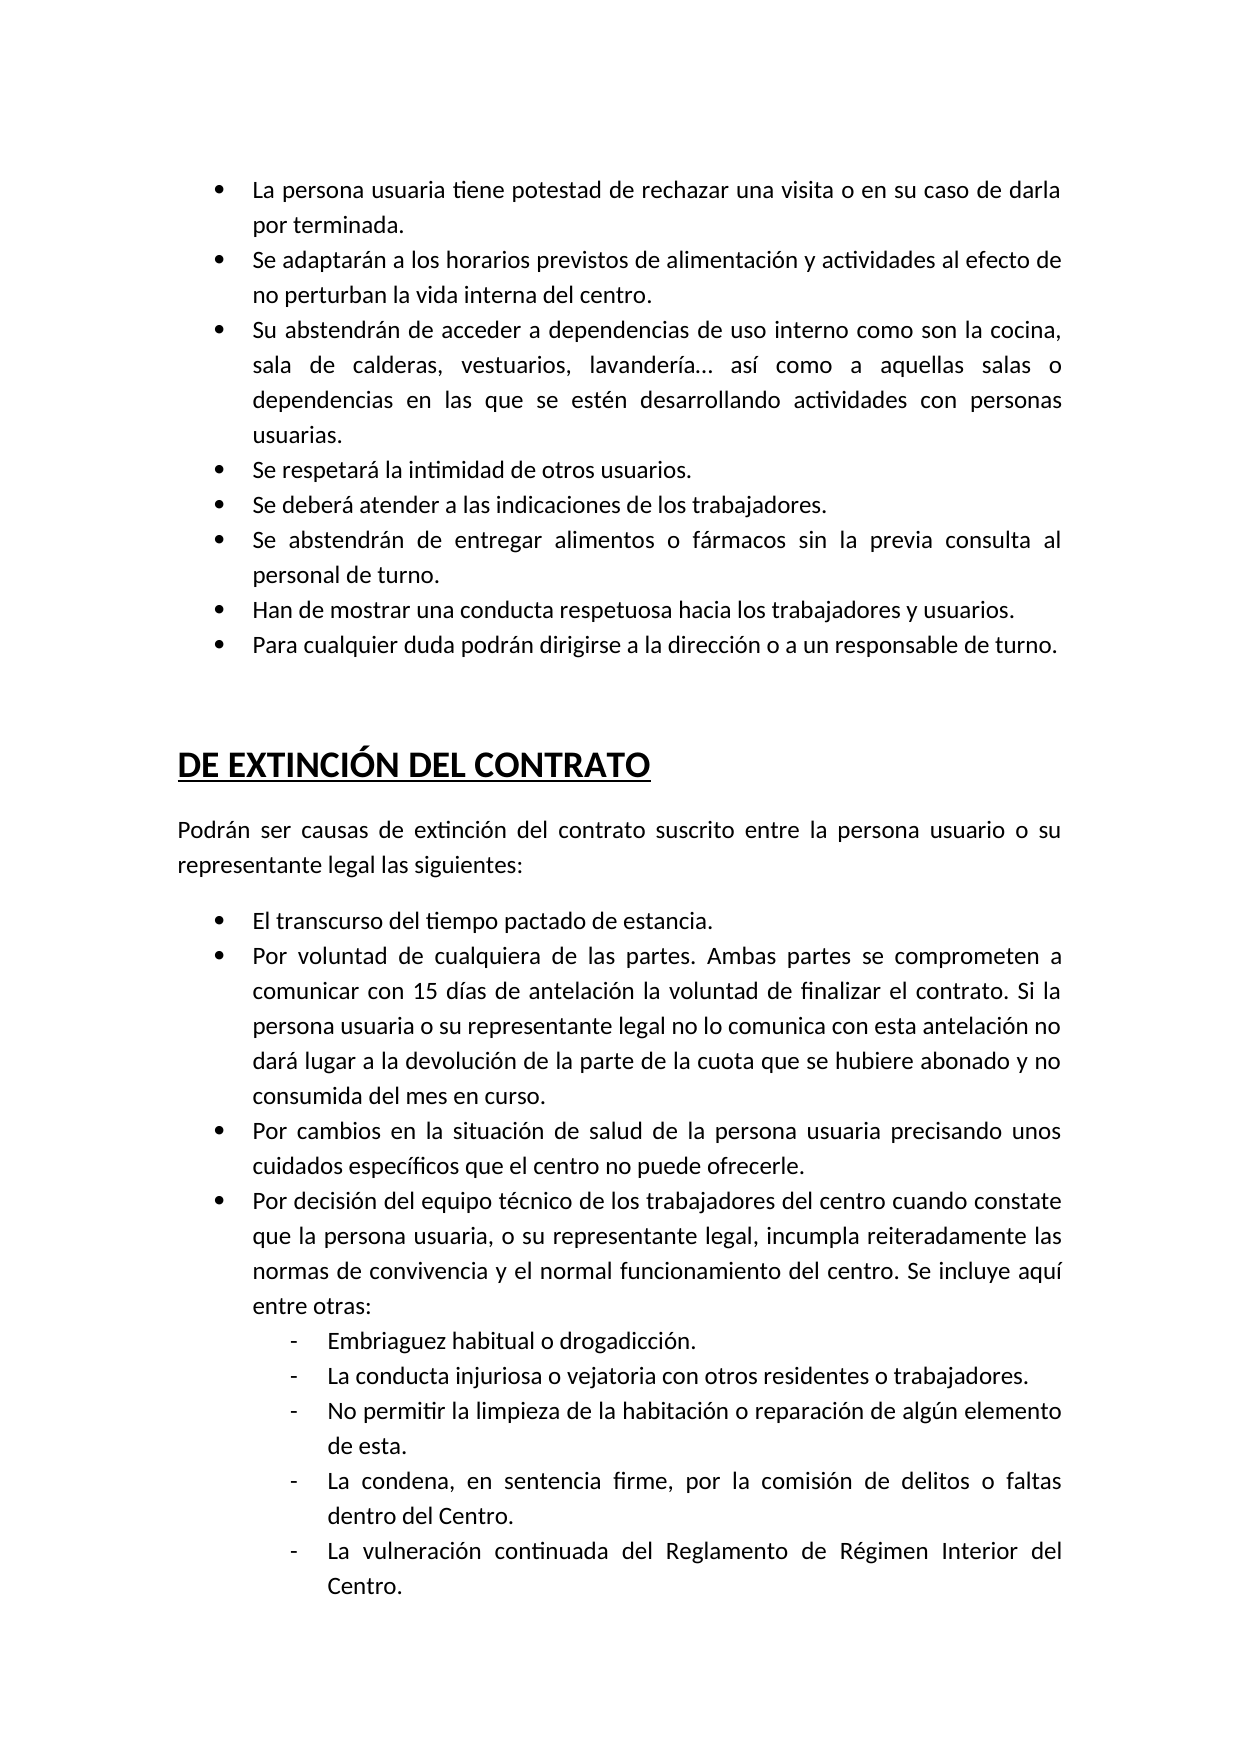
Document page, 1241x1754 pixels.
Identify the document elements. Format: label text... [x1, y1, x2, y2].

list Han de mostrar una conducta respetuosa hacia los trabajadores y usuarios. [215, 594, 1063, 624]
text Podrán ser causas de extinción del contrato suscrito entre la persona usuario o su representante legal las siguientes: [177, 814, 1063, 879]
list Su abstendrán de acceder a dependencias de uso interno como son la cocina, sala de calderas, vestuarios, lavandería… así como a aquellas salas o dependencias en las que se estén desarrollando actividades con personas usuarias. [215, 314, 1063, 449]
list Por decisión del equipo técnico de los trabajadores del centro cuando constate que la persona usuaria, o su representante legal, incumpla reiteradamente las normas de convivencia y el normal funcionamiento del centro. Se incluye aquí entre otras: [215, 1185, 1063, 1320]
list No permitir la limpieza de la habitación o reparación de algún elemento de esta. [290, 1395, 1063, 1460]
list Se adaptarán a los horarios previstos de alimentación y actividades al efecto de no perturban la vida interna del centro. [215, 244, 1063, 309]
list La condena, en sentencia firme, por la comisión de delitos o faltas dentro del Centro. [290, 1465, 1063, 1530]
list Para cualquier duda podrán dirigirse a la dirección o a un responsable de turno. [215, 629, 1063, 659]
list Embriaguez habitual o drogadicción. [290, 1325, 1063, 1355]
list Por voluntad de cualquiera de las partes. Ambas partes se comprometen a comunicar con 15 días de antelación la voluntad de finalizar el contrato. Si la persona usuaria o su representante legal no lo comunica con esta antelación no [215, 940, 1063, 1040]
list La persona usuaria tiene potestad de rechazar una visita o en su caso de darla por terminada. [215, 174, 1063, 239]
list El transcurso del tiempo pactado de estancia. [215, 905, 1063, 935]
list Por cambios en la situación de salud de la persona usuaria precisando unos cuidados específicos que el centro no puede ofrecerle. [215, 1115, 1063, 1180]
list Se abstendrán de entregar alimentos o fármacos sin la previa consulta al personal de turno. [215, 524, 1063, 589]
list Se respetará la intimidad de otros usuarios. [215, 454, 1063, 484]
text DE EXTINCIÓN DEL CONTRATO [177, 741, 1063, 786]
list dará lugar a la devolución de la parte de la cuota que se hubiere abonado y no consumida del mes en curso. [252, 1045, 1063, 1110]
list La conducta injuriosa o vejatoria con otros residentes o trabajadores. [290, 1360, 1063, 1390]
list La vulneración continuada del Reglamento de Régimen Interior del Centro. [290, 1535, 1063, 1600]
list Se deberá atender a las indicaciones de los trabajadores. [215, 489, 1063, 519]
